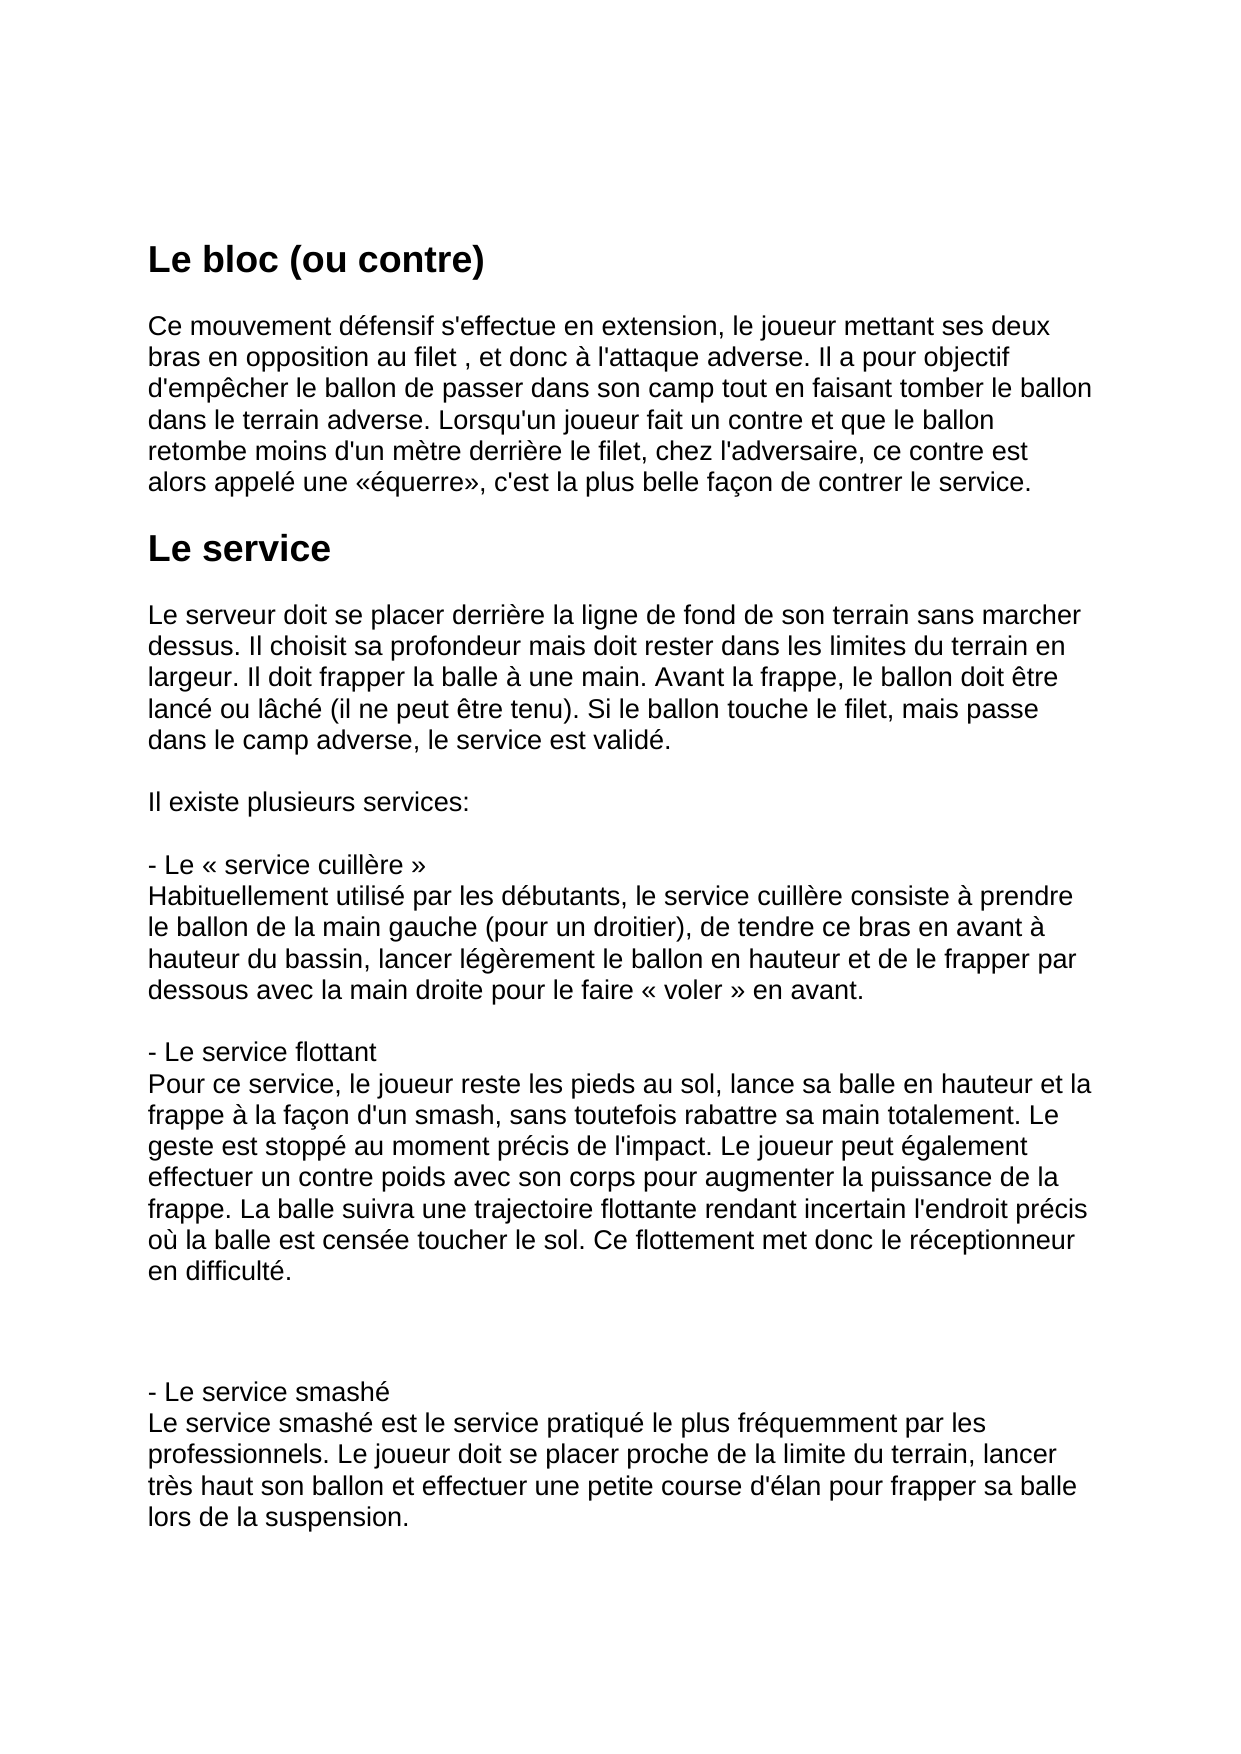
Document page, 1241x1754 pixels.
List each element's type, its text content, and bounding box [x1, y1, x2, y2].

text Le serveur doit se placer derrière la ligne de fond de son terrain sans marcher dessus. Il choisit sa profondeur mais doit rester dans les limites du terrain en largeur. Il doit frapper la balle à une main. Avant la frappe, le ballon doit être lancé ou lâché (il ne peut être tenu). Si le ballon touche le filet, mais passe dans le camp adverse, le service est validé. Il existe plusieurs services: - Le « service cuillère » Habituellement utilisé par les débutants, le service cuillère consiste à prendre le ballon de la main gauche (pour un droitier), de tendre ce bras en avant à hauteur du bassin, lancer légèrement le ballon en hauteur et de le frapper par dessous avec la main droite pour le faire « voler » en avant. - Le service flottant Pour ce service, le joueur reste les pieds au sol, lance sa balle en hauteur et la frappe à la façon d'un smash, sans toutefois rabattre sa main totalement. Le geste est stoppé au moment précis de l'impact. Le joueur peut également effectuer un contre poids avec son corps pour augmenter la puissance de la frappe. La balle suivra une trajectoire flottante rendant incertain l'endroit précis où la balle est censée toucher le sol. Ce flottement met donc le réceptionneur en difficulté. [148, 599, 1092, 1286]
subtitle Le service [148, 527, 1092, 570]
text - Le service smashé Le service smashé est le service pratiqué le plus fréquemment par les professionnels. Le joueur doit se placer proche de la limite du terrain, lancer très haut son ballon et effectuer une petite course d'élan pour frapper sa balle lors de la suspension. [148, 1376, 1092, 1532]
text Ce mouvement défensif s'effectue en extension, le joueur mettant ses deux bras en opposition au filet , et donc à l'attaque adverse. Il a pour objectif d'empêcher le ballon de passer dans son camp tout en faisant tomber le ballon dans le terrain adverse. Lorsqu'un joueur fait un contre et que le ballon retombe moins d'un mètre derrière le filet, chez l'adversaire, ce contre est alors appelé une «équerre», c'est la plus belle façon de contrer le service. [148, 310, 1092, 497]
subtitle Le bloc (ou contre) [148, 238, 1092, 281]
